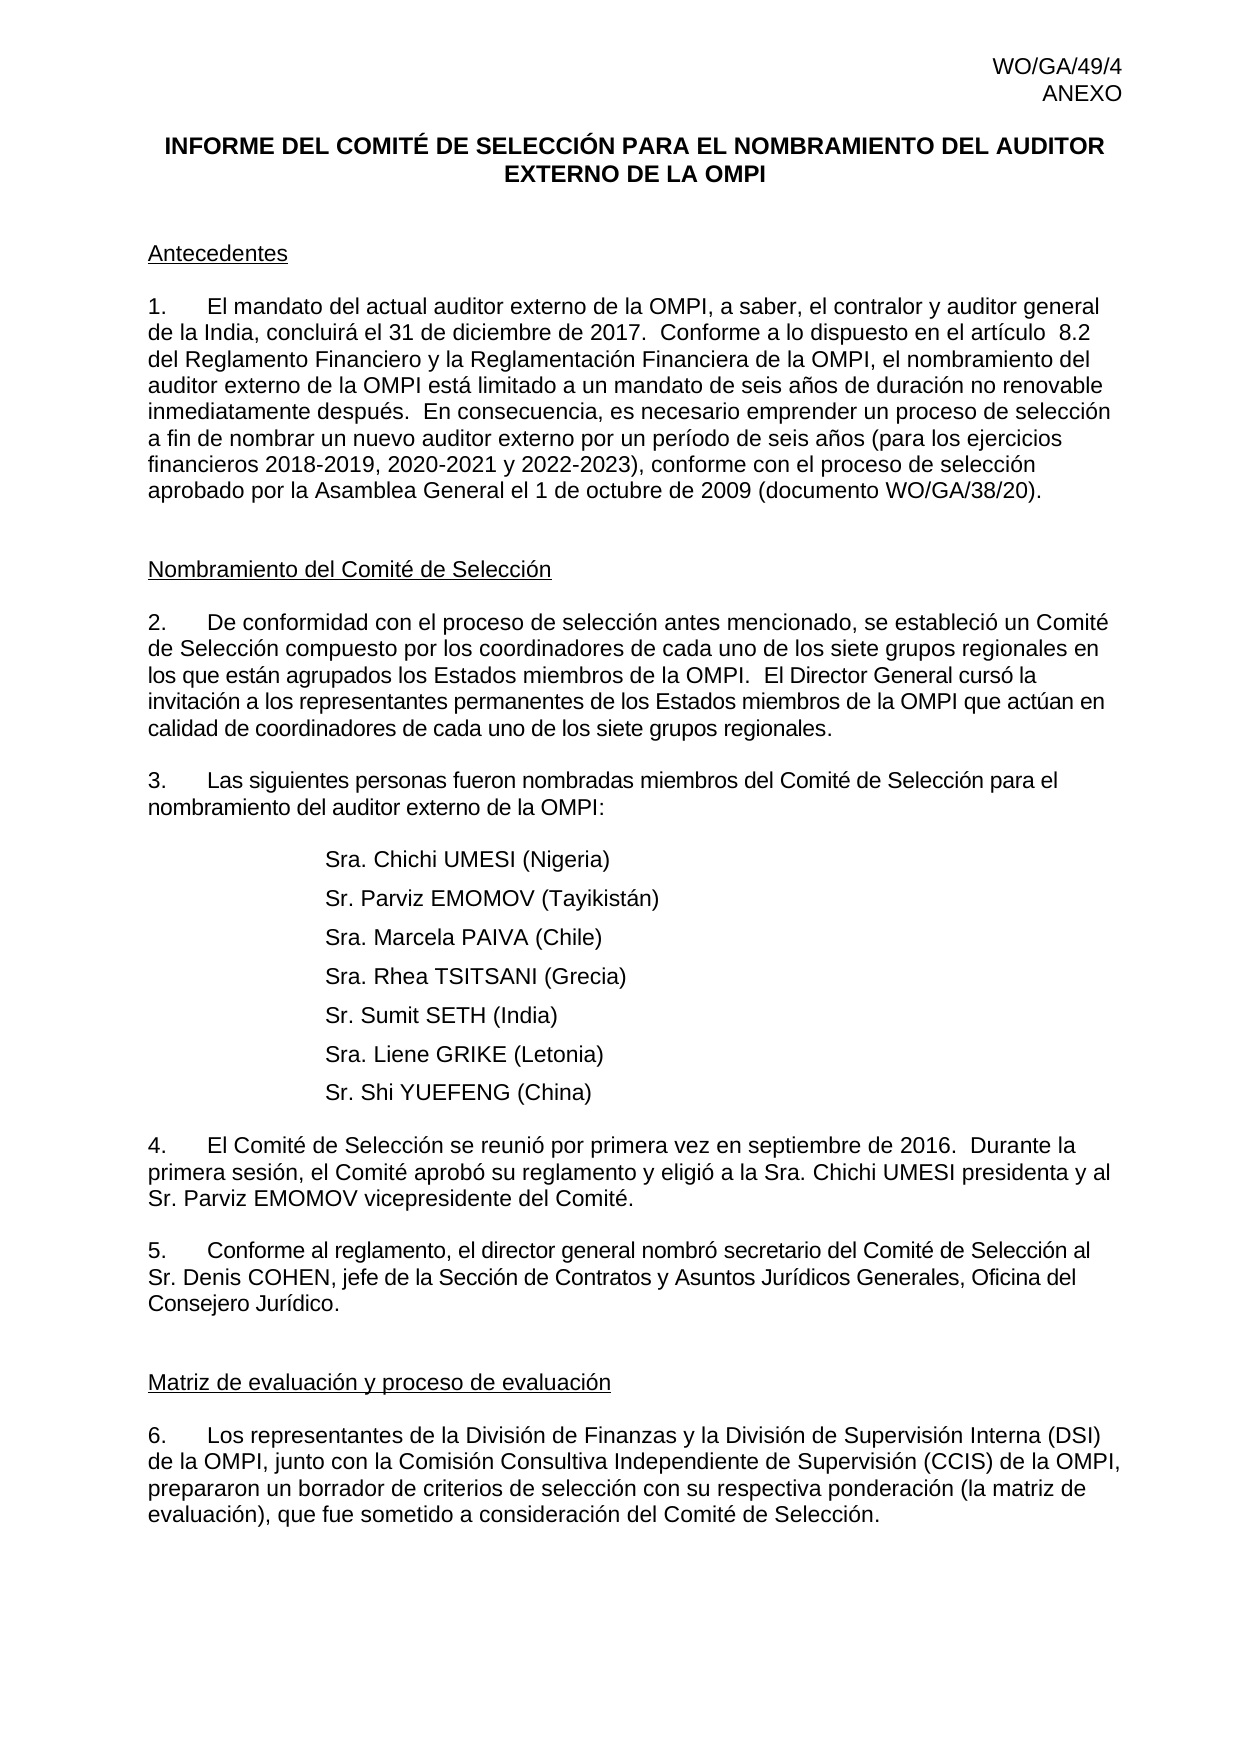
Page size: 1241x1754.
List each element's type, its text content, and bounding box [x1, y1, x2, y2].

list Las siguientes personas fueron nombradas miembros del Comité de Selección para el nombramiento del auditor externo de la OMPI: [148, 767, 1122, 820]
text INFORME DEL COMITÉ DE SELECCIÓN PARA EL NOMBRAMIENTO DEL AUDITOR EXTERNO DE LA OMPI [148, 132, 1122, 187]
text Sra. Rhea TSITSANI (Grecia) [325, 963, 1122, 989]
text Matriz de evaluación y proceso de evaluación [148, 1369, 1122, 1396]
text Sr. Parviz EMOMOV (Tayikistán) [325, 885, 1122, 911]
text Sra. Chichi UMESI (Nigeria) [325, 846, 1122, 873]
text Sr. Sumit SETH (India) [325, 1002, 1122, 1028]
text Sra. Liene GRIKE (Letonia) [325, 1041, 1122, 1067]
text Antecedentes [148, 240, 1122, 266]
text Sra. Marcela PAIVA (Chile) [325, 924, 1122, 950]
list El mandato del actual auditor externo de la OMPI, a saber, el contralor y auditor general de la India, concluirá el 31 de diciembre de 2017. Conforme a lo dispuesto en el artículo 8.2 del Reglamento Financiero y la Reglamentación Financiera de la OMPI, el nombramiento del auditor externo de la OMPI está limitado a un mandato de seis años de duración no renovable inmediatamente después. En consecuencia, es necesario emprender un proceso de selección a fin de nombrar un nuevo auditor externo por un período de seis años (para los ejercicios financieros 2018-2019, 2020-2021 y 2022-2023), conforme con el proceso de selección aprobado por la Asamblea General el 1 de octubre de 2009 (documento WO/GA/38/20). [148, 293, 1122, 504]
list Los representantes de la División de Finanzas y la División de Supervisión Interna (DSI) de la OMPI, junto con la Comisión Consultiva Independiente de Supervisión (CCIS) de la OMPI, prepararon un borrador de criterios de selección con su respectiva ponderación (la matriz de evaluación), que fue sometido a consideración del Comité de Selección. [148, 1422, 1122, 1527]
list Conforme al reglamento, el director general nombró secretario del Comité de Selección al Sr. Denis COHEN, jefe de la Sección de Contratos y Asuntos Jurídicos Generales, Oficina del Consejero Jurídico. [148, 1237, 1122, 1317]
list El Comité de Selección se reunió por primera vez en septiembre de 2016. Durante la primera sesión, el Comité aprobó su reglamento y eligió a la Sra. Chichi UMESI presidenta y al Sr. Parviz EMOMOV vicepresidente del Comité. [148, 1132, 1122, 1211]
text Nombramiento del Comité de Selección [148, 556, 1122, 583]
text Sr. Shi YUEFENG (China) [325, 1079, 1122, 1106]
list De conformidad con el proceso de selección antes mencionado, se estableció un Comité de Selección compuesto por los coordinadores de cada uno de los siete grupos regionales en los que están agrupados los Estados miembros de la OMPI. El Director General cursó la invitación a los representantes permanentes de los Estados miembros de la OMPI que actúan en calidad de coordinadores de cada uno de los siete grupos regionales. [148, 609, 1122, 741]
